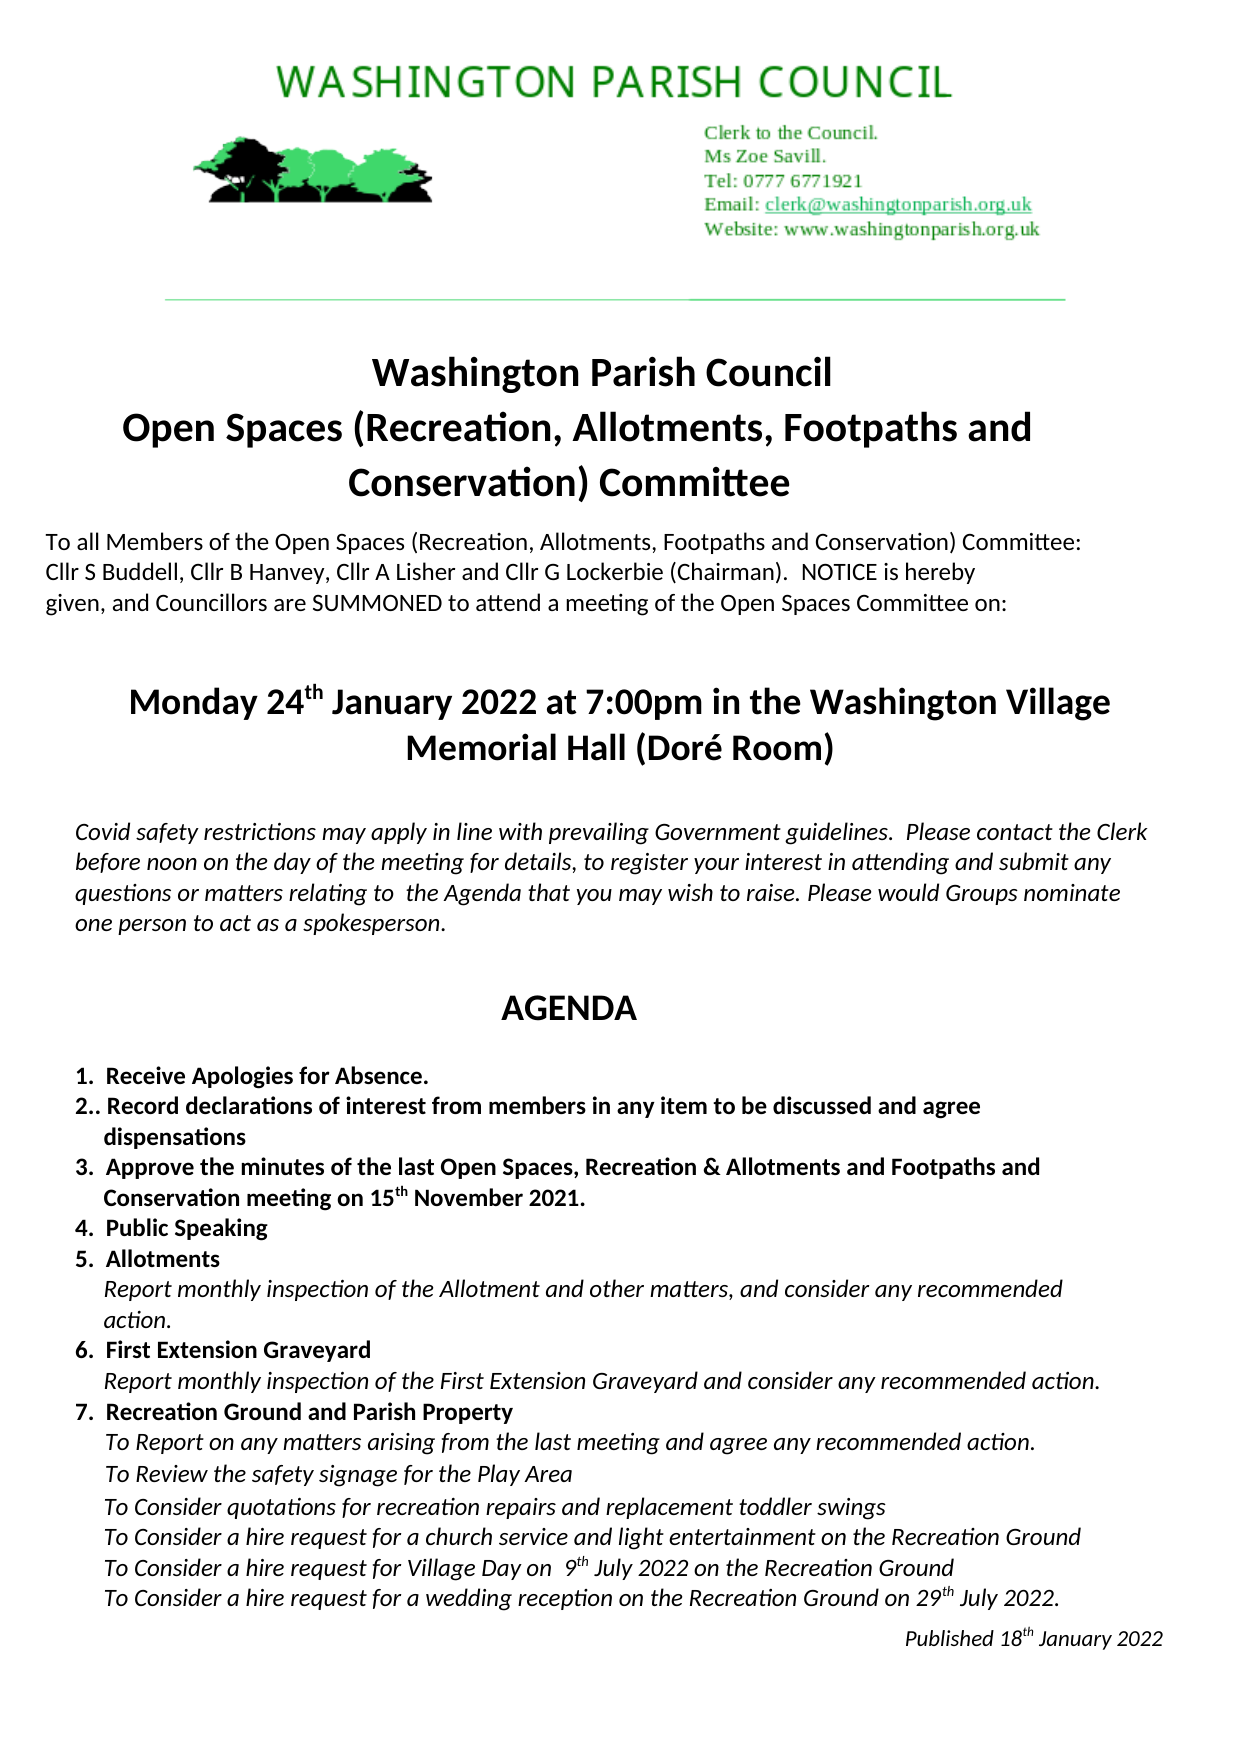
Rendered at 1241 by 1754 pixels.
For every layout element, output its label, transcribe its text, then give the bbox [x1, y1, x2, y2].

text Conservation) Committee [75, 456, 1165, 506]
text given, and Councillors are SUMMONED to attend a meeting of the Open Spaces Committee on: [45, 587, 1165, 617]
text 1. Receive Apologies for Absence. [75, 1060, 1165, 1091]
text To Consider a hire request for a wedding reception on the Recreation Ground on 29th July 2022. [75, 1582, 1165, 1613]
text dispensations [75, 1121, 1165, 1152]
text 5. Allotments [75, 1243, 1165, 1274]
text Open Spaces (Recreation, Allotments, Footpaths and [75, 401, 1165, 452]
text 7. Recreation Ground and Parish Property [75, 1396, 1165, 1426]
text Report monthly inspection of the Allotment and other matters, and consider any recommended [75, 1274, 1165, 1304]
text Washington Parish Council [75, 346, 1165, 397]
text Report monthly inspection of the First Extension Graveyard and consider any recommended action. [75, 1365, 1165, 1396]
text AGENDA [75, 984, 1165, 1029]
text To Review the safety signage for the Play Area [71, 1458, 1165, 1489]
text 3. Approve the minutes of the last Open Spaces, Recreation & Allotments and Footpaths and [75, 1152, 1165, 1182]
text Monday 24th January 2022 at 7:00pm in the Washington Village Memorial Hall (Doré Room) [75, 678, 1165, 770]
text 2.. Record declarations of interest from members in any item to be discussed and agree [75, 1091, 1165, 1121]
text To Report on any matters arising from the last meeting and agree any recommended action. [71, 1426, 1165, 1457]
text To Consider a hire request for Village Day on 9th July 2022 on the Recreation Ground [75, 1552, 1165, 1582]
text 4. Public Speaking [75, 1213, 1165, 1243]
text Conservation meeting on 15th November 2021. [75, 1182, 1165, 1213]
text To Consider quotations for recreation repairs and replacement toddler swings [75, 1491, 1165, 1521]
text action. [75, 1304, 1165, 1335]
text To Consider a hire request for a church service and light entertainment on the Recreation Ground [75, 1521, 1165, 1552]
text To all Members of the Open Spaces (Recreation, Allotments, Footpaths and Conservation) Committee: [45, 526, 1165, 556]
text 6. First Extension Graveyard [75, 1335, 1165, 1365]
text Covid safety restrictions may apply in line with prevailing Government guidelines. Please contact the Clerk before noon on the day of the meeting for details, to register your interest in attending and submit any questions or matters relating to the Agenda that you may wish to raise. Please would Groups nominate one person to act as a spokesperson. [75, 816, 1165, 938]
text Cllr S Buddell, Cllr B Hanvey, Cllr A Lisher and Cllr G Lockerbie (Chairman). NOTICE is hereby [45, 556, 1165, 587]
